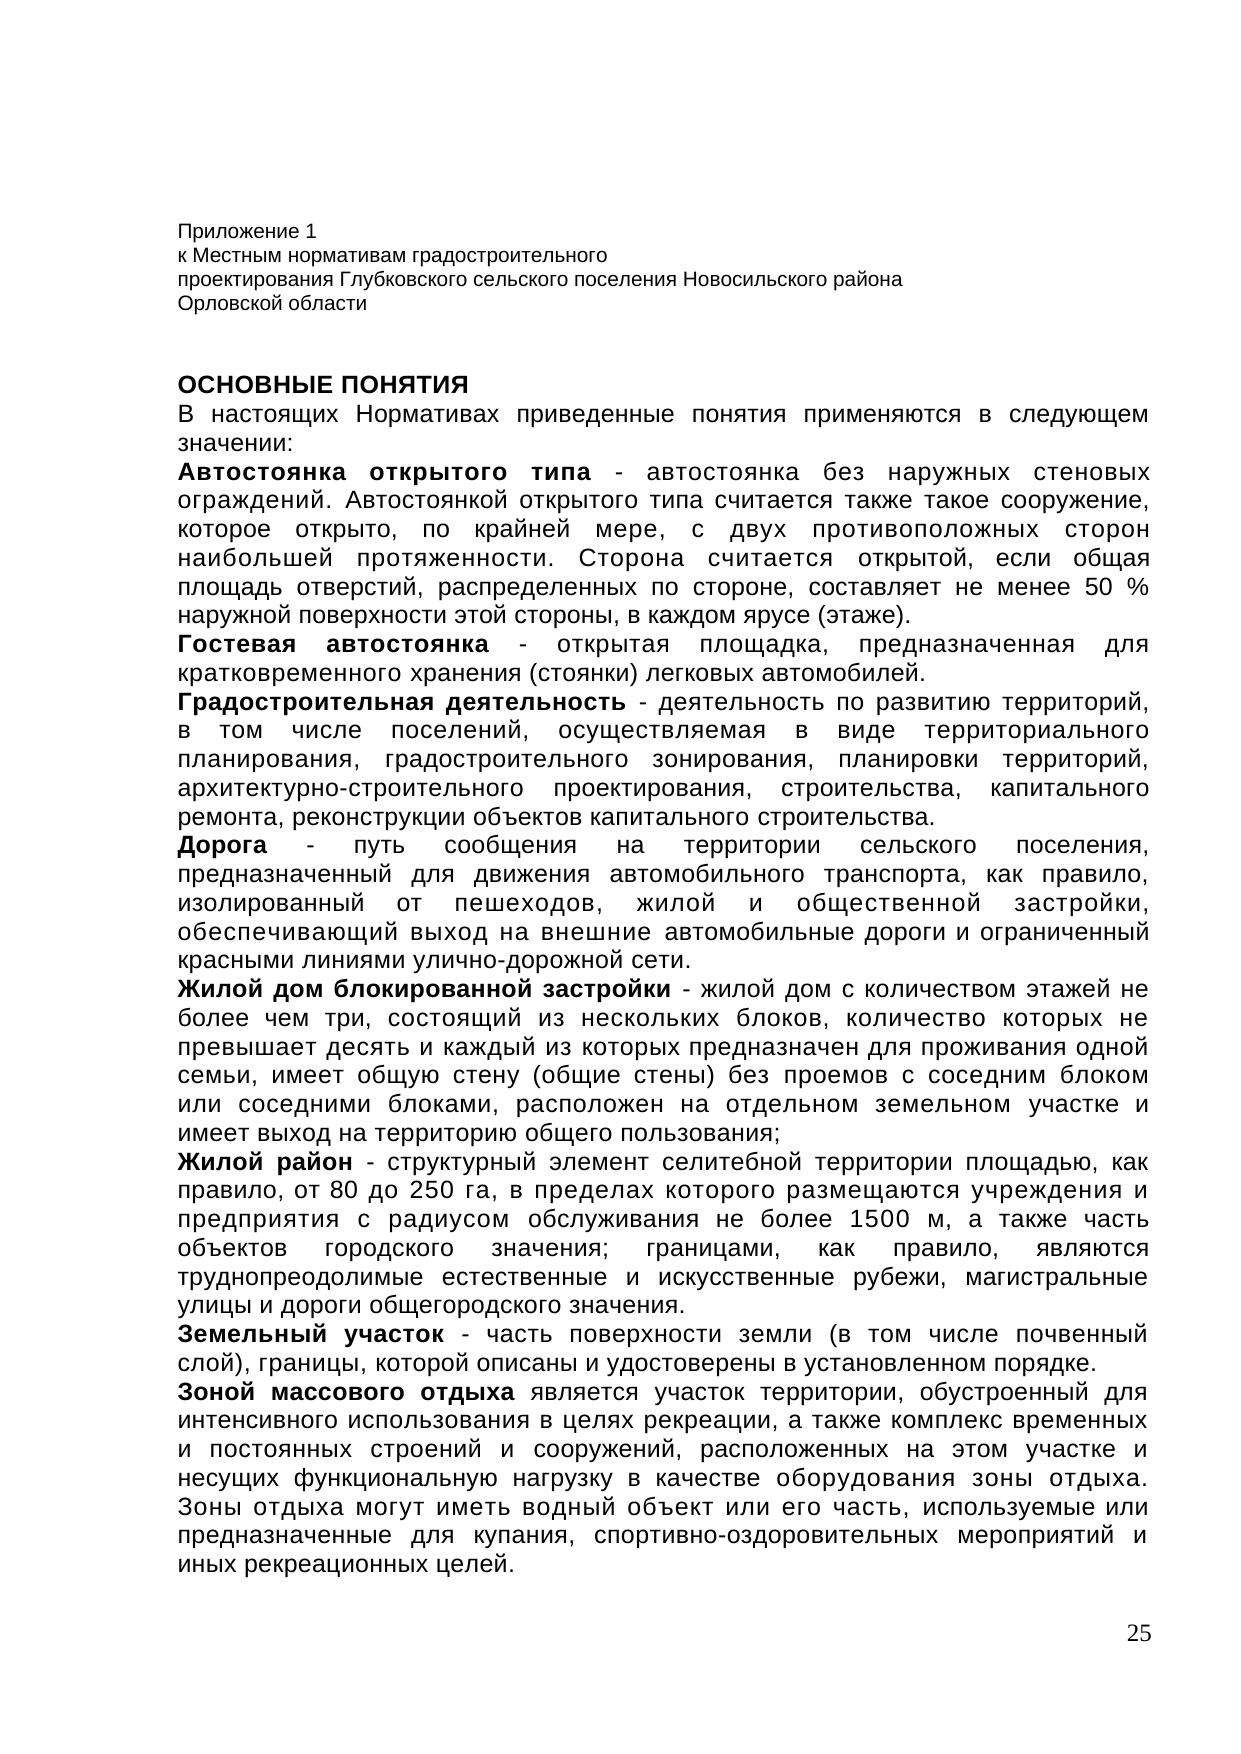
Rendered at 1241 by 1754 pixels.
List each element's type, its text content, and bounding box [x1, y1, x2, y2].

text Автостоянка открытого типа - автостоянка без наружных стеновых ограждений. Автостоянкой открытого типа считается также такое сооружение, которое открыто, по крайней мере, с двух противоположных сторон наибольшей протяженности. Сторона считается открытой, если общая площадь отверстий, распределенных по стороне, составляет не менее 50 % наружной поверхности этой стороны, в каждом ярусе (этаже). [177, 456, 1151, 629]
text Зоной массового отдыха является участок территории, обустроенный для интенсивного использования в целях рекреации, а также комплекс временных и постоянных строений и сооружений, расположенных на этом участке и несущих функциональную нагрузку в качестве оборудования зоны отдыха. Зоны отдыха могут иметь водный объект или его часть, используемые или предназначенные для купания, спортивно-оздоровительных мероприятий и иных рекреационных целей. [177, 1376, 1149, 1578]
text Орловской области [177, 291, 1152, 314]
text Приложение 1 [177, 219, 1152, 243]
text Земельный участок - часть поверхности земли (в том числе почвенный слой), границы, которой описаны и удостоверены в установленном порядке. [177, 1319, 1149, 1376]
text Гостевая автостоянка - открытая площадка, предназначенная для кратковременного хранения (стоянки) легковых автомобилей. [177, 629, 1150, 686]
text Градостроительная деятельность - деятельность по развитию территорий, в том числе поселений, осуществляемая в виде территориального планирования, градостроительного зонирования, планировки территорий, архитектурно-строительного проектирования, строительства, капитального ремонта, реконструкции объектов капитального строительства. [177, 686, 1150, 830]
text Дорога - путь сообщения на территории сельского поселения, предназначенный для движения автомобильного транспорта, как правило, изолированный от пешеходов, жилой и общественной застройки, обеспечивающий выход на внешние автомобильные дороги и ограниченный красными линиями улично-дорожной сети. [177, 830, 1150, 974]
text проектирования Глубковского сельского поселения Новосильского района [177, 267, 1152, 291]
text Жилой дом блокированной застройки - жилой дом с количеством этажей не более чем три, состоящий из нескольких блоков, количество которых не превышает десять и каждый из которых предназначен для проживания одной семьи, имеет общую стену (общие стены) без проемов с соседним блоком или соседними блоками, расположен на отдельном земельном участке и имеет выход на территорию общего пользования; [177, 974, 1149, 1146]
text к Местным нормативам градостроительного [177, 243, 1152, 267]
text В настоящих Нормативах приведенные понятия применяются в следующем значении: [177, 399, 1151, 456]
text Жилой район - структурный элемент селитебной территории площадью, как правило, от 80 до 250 га, в пределах которого размещаются учреждения и предприятия с радиусом обслуживания не более 1500 м, а также часть объектов городского значения; границами, как правило, являются труднопреодолимые естественные и искусственные рубежи, магистральные улицы и дороги общегородского значения. [177, 1146, 1150, 1319]
text ОСНОВНЫЕ ПОНЯТИЯ [177, 370, 1152, 399]
